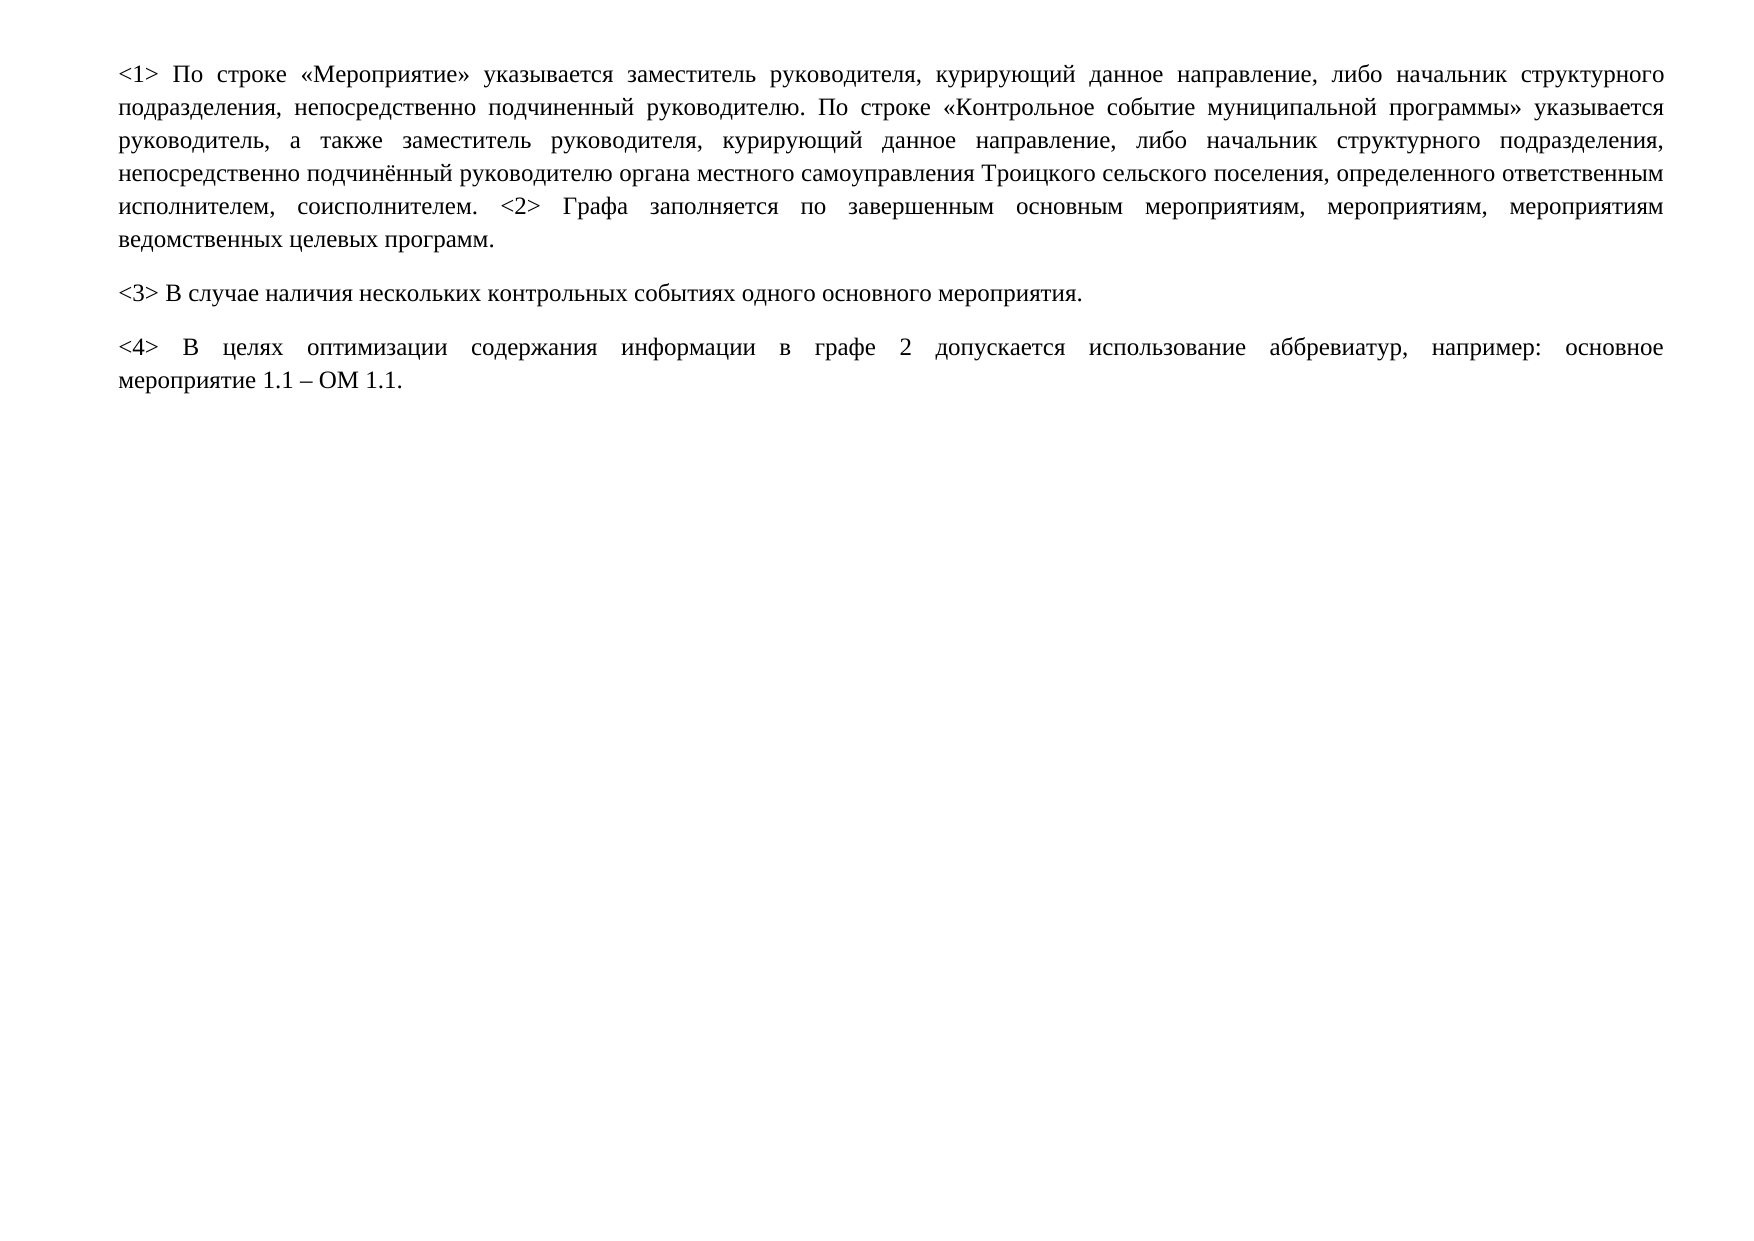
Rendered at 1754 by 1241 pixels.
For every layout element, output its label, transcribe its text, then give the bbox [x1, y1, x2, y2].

text <1> По строке «Мероприятие» указывается заместитель руководителя, курирующий данное направление, либо начальник структурного подразделения, непосредственно подчиненный руководителю. По строке «Контрольное событие муниципальной программы» указывается руководитель, а также заместитель руководителя, курирующий данное направление, либо начальник структурного подразделения, непосредственно подчинённый руководителю органа местного самоуправления Троицкого сельского поселения, определенного ответственным исполнителем, соисполнителем. <2> Графа заполняется по завершенным основным мероприятиям, мероприятиям, мероприятиям ведомственных целевых программ. [118, 59, 1665, 253]
text <4> В целях оптимизации содержания информации в графе 2 допускается использование аббревиатур, например: основное мероприятие 1.1 – ОМ 1.1. [118, 332, 1665, 394]
text <3> В случае наличия нескольких контрольных событиях одного основного мероприятия. [118, 278, 1665, 307]
